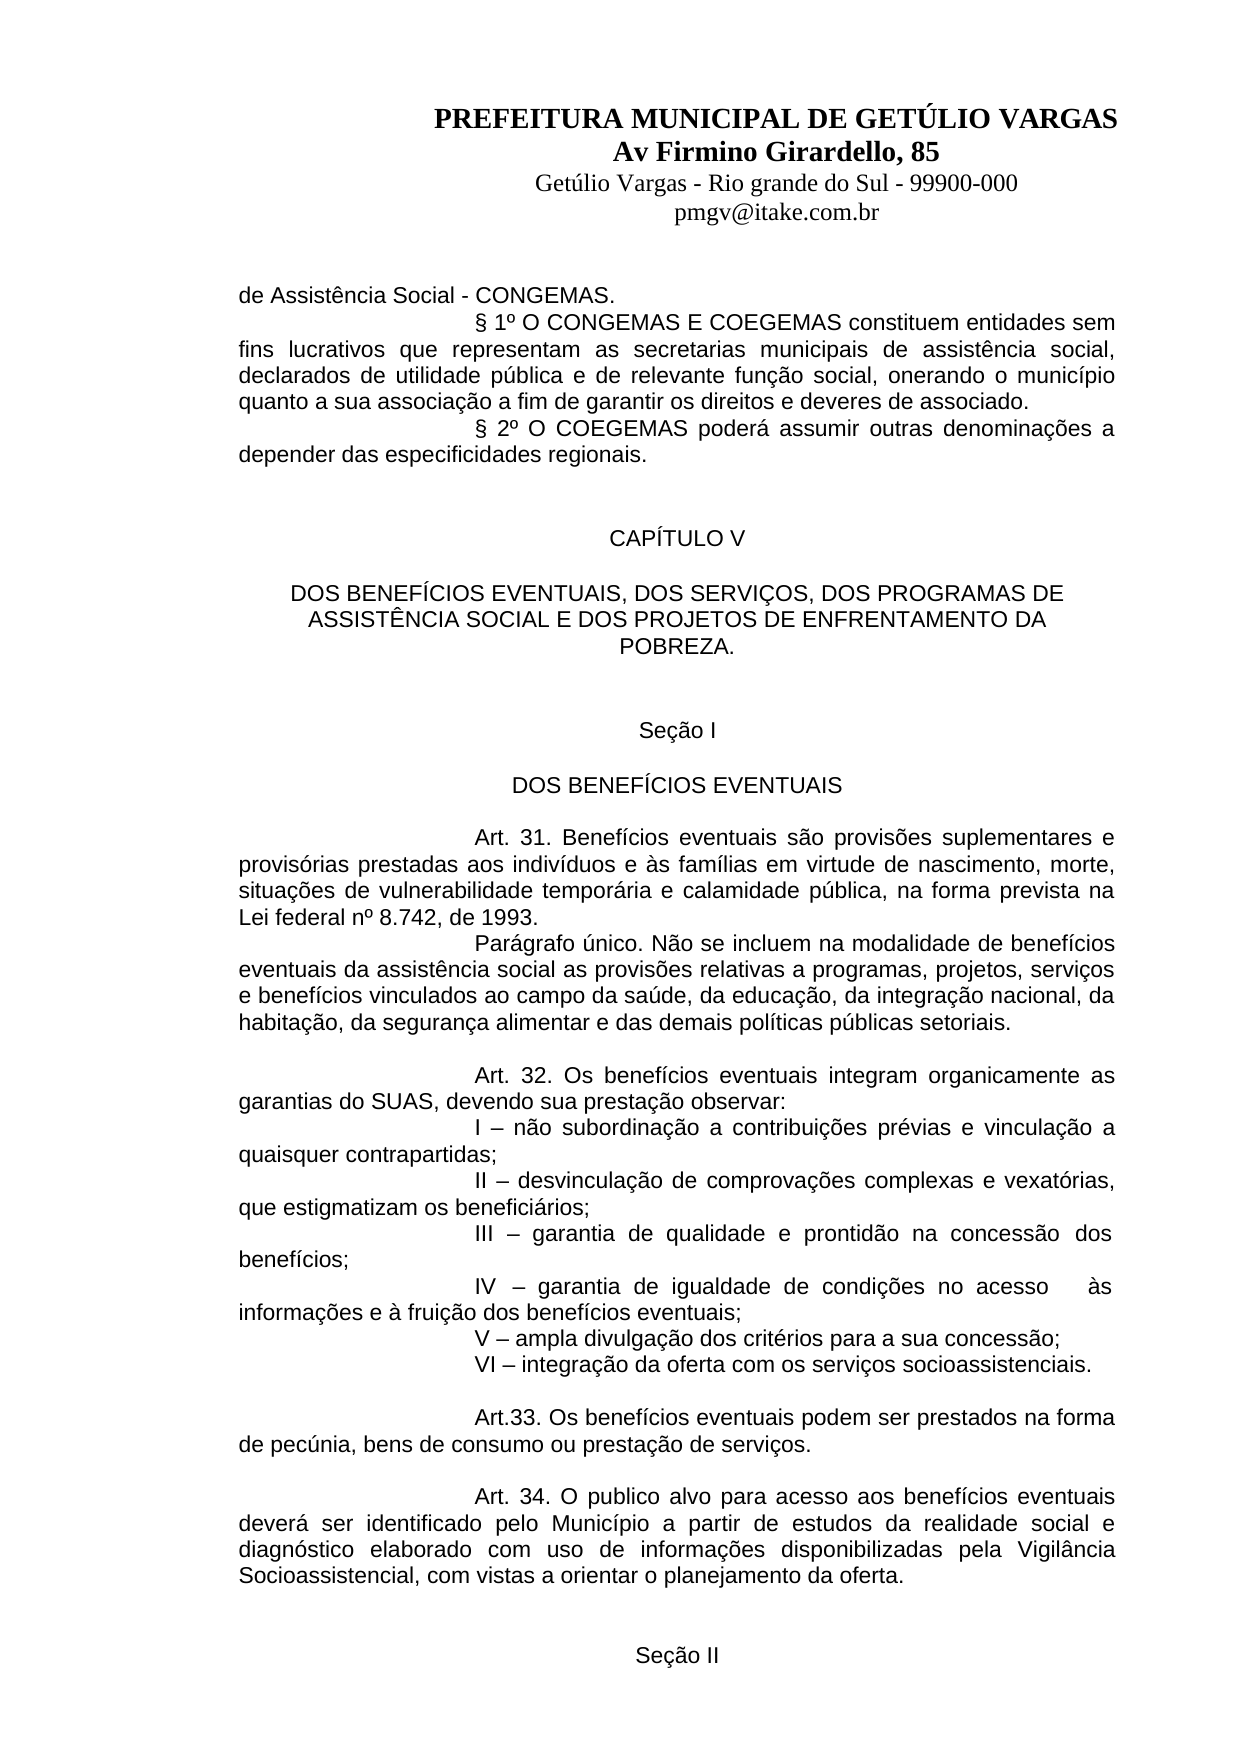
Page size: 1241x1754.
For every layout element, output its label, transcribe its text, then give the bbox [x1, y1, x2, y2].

text DOS BENEFÍCIOS EVENTUAIS, DOS SERVIÇOS, DOS PROGRAMAS DE ASSISTÊNCIA SOCIAL E DOS PROJETOS DE ENFRENTAMENTO DA POBREZA. [249, 580, 1105, 659]
text Seção I [233, 717, 1121, 743]
list – garantia de igualdade de condições no acesso às [474, 1273, 1128, 1299]
text Art.33. Os benefícios eventuais podem ser prestados na forma de pecúnia, bens de consumo ou prestação de serviços. [238, 1404, 1116, 1457]
text Art. 31. Benefícios eventuais são provisões suplementares e provisórias prestadas aos indivíduos e às famílias em virtude de nascimento, morte, situações de vulnerabilidade temporária e calamidade pública, na forma prevista na Lei federal nº 8.742, de 1993. [238, 824, 1116, 930]
text Parágrafo único. Não se incluem na modalidade de benefícios eventuais da assistência social as provisões relativas a programas, projetos, serviços e benefícios vinculados ao campo da saúde, da educação, da integração nacional, da habitação, da segurança alimentar e das demais políticas públicas setoriais. [238, 930, 1116, 1035]
text Art. 34. O publico alvo para acesso aos benefícios eventuais deverá ser identificado pelo Município a partir de estudos da realidade social e diagnóstico elaborado com uso de informações disponibilizadas pela Vigilância Socioassistencial, com vistas a orientar o planejamento da oferta. [238, 1483, 1116, 1589]
text DOS BENEFÍCIOS EVENTUAIS [233, 772, 1121, 798]
list – desvinculação de comprovações complexas e vexatórias, que estigmatizam os beneficiários; [238, 1167, 1116, 1220]
text informações e à fruição dos benefícios eventuais; [238, 1299, 1120, 1325]
list – garantia de qualidade e prontidão na concessão dos [474, 1220, 1128, 1246]
text Art. 32. Os benefícios eventuais integram organicamente as garantias do SUAS, devendo sua prestação observar: [238, 1062, 1116, 1114]
text de Assistência Social - CONGEMAS. [238, 283, 1120, 309]
list – ampla divulgação dos critérios para a sua concessão; [474, 1325, 1128, 1352]
text benefícios; [238, 1246, 1120, 1273]
text § 2º O COEGEMAS poderá assumir outras denominações a depender das especificidades regionais. [238, 415, 1115, 467]
text CAPÍTULO V [233, 525, 1121, 551]
list – integração da oferta com os serviços socioassistenciais. [474, 1352, 1128, 1378]
text Seção II [233, 1642, 1121, 1668]
list – não subordinação a contribuições prévias e vinculação a quaisquer contrapartidas; [238, 1114, 1115, 1167]
text § 1º O CONGEMAS E COEGEMAS constituem entidades sem fins lucrativos que representam as secretarias municipais de assistência social, declarados de utilidade pública e de relevante função social, onerando o município quanto a sua associação a fim de garantir os direitos e deveres de associado. [238, 309, 1116, 415]
